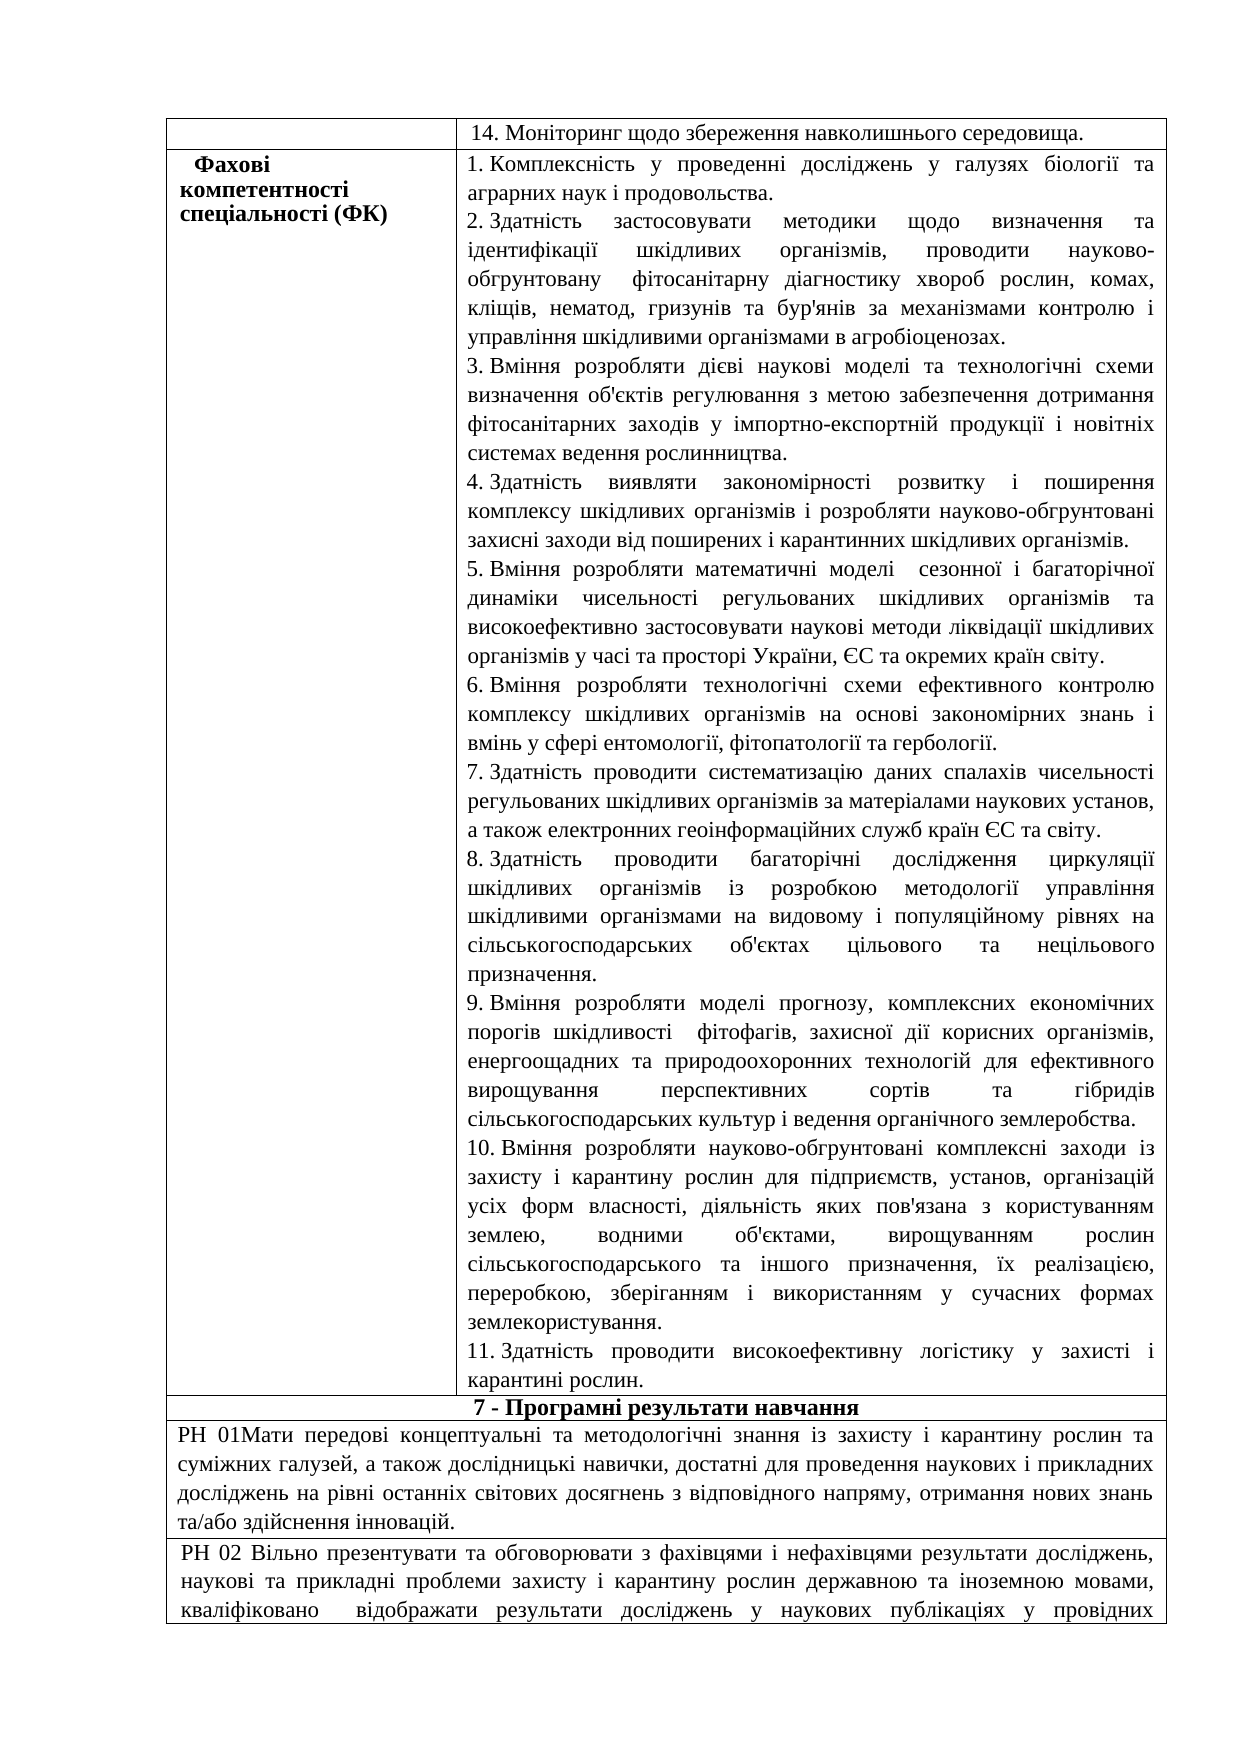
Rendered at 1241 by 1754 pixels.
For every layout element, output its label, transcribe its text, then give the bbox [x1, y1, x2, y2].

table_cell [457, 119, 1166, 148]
table_cell РН 01Мати передові концептуальні та методологічні знання із захисту і карантину рослин та суміжних галузей, а також дослідницькі навички, достатні для проведення наукових і прикладних досліджень на рівні останніх світових досягнень з відповідного напряму, отримання нових знань та/або здійснення інновацій. [167, 1421, 1166, 1537]
table_cell Фахові компетентності спеціальності (ФК) [167, 150, 456, 1395]
table_cell Комплексність у проведенні досліджень у галузях біології та аграрних наук і продовольства. Здатність застосовувати методики щодо визначення та ідентифікації шкідливих організмів, проводити науково-обгрунтовану фітосанітарну діагностику хвороб рослин, комах, кліщів, нематод, гризунів та бурꞌянів за механізмами контролю і управління шкідливими організмами в агробіоценозах. Вміння розробляти дієві наукові моделі та технологічні схеми визначення обꞌєктів регулювання з метою забезпечення дотримання фітосанітарних заходів у імпортно-експортній продукції і новітніх системах ведення рослинництва. Здатність виявляти закономірності розвитку і поширення комплексу шкідливих організмів і розробляти науково-обгрунтовані захисні заходи від поширених і карантинних шкідливих організмів. Вміння розробляти математичні моделі сезонної і багаторічної динаміки чисельності регульованих шкідливих організмів та високоефективно застосовувати наукові методи ліквідації шкідливих організмів у часі та просторі України, ЄС та окремих країн світу. Вміння розробляти технологічні схеми ефективного контролю комплексу шкідливих організмів на основі закономірних знань і вмінь у сфері ентомології, фітопатології та гербології. Здатність проводити систематизацію даних спалахів чисельності регульованих шкідливих організмів за матеріалами наукових установ, а також електронних геоінформаційних служб країн ЄС та світу. Здатність проводити багаторічні дослідження циркуляції шкідливих організмів із розробкою методології управління шкідливими організмами на видовому і популяційному рівнях на сільськогосподарських обꞌєктах цільового та нецільового призначення. Вміння розробляти моделі прогнозу, комплексних економічних порогів шкідливості фітофагів, захисної дії корисних організмів, енергоощадних та природоохоронних технологій для ефективного вирощування перспективних сортів та гібридів сільськогосподарських культур і ведення органічного землеробства. Вміння розробляти науково-обгрунтовані комплексні заходи із захисту і карантину рослин для підприємств, установ, організацій усіх форм власності, діяльність яких повꞌязана з користуванням землею, водними обꞌєктами, вирощуванням рослин сільськогосподарського та іншого призначення, їх реалізацією, переробкою, зберіганням і використанням у сучасних формах землекористування. Здатність проводити високоефективну логістику у захисті і карантині рослин. [457, 150, 1166, 1395]
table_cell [167, 1539, 1166, 1623]
table_cell 7 - Програмні результати навчання [167, 1396, 1166, 1420]
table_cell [167, 119, 456, 148]
